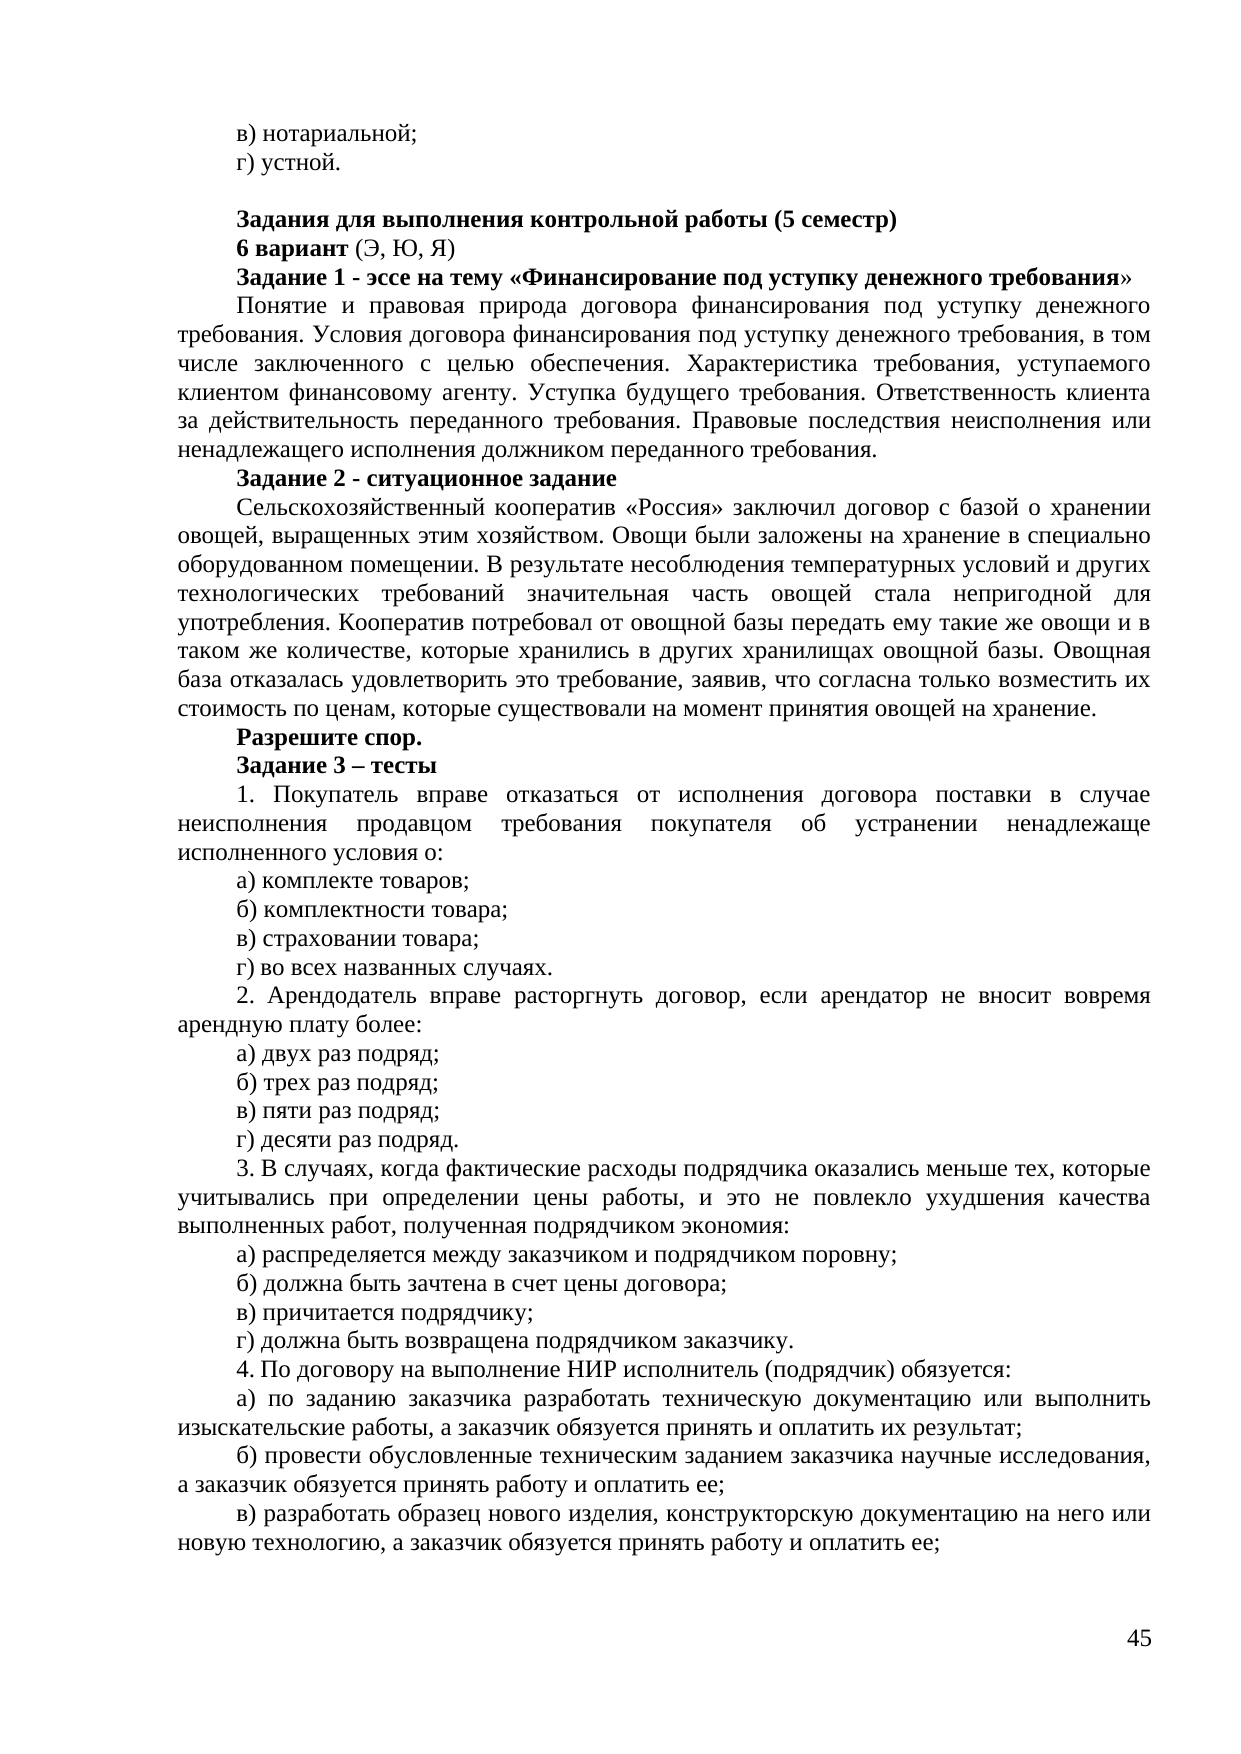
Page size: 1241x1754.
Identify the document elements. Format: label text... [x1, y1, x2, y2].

text Задание 2 - ситуационное задание [177, 463, 1152, 492]
text 3. В случаях, когда фактические расходы подрядчика оказались меньше тех, которые учитывались при определении цены работы, и это не повлекло ухудшения качества выполненных работ, полученная подрядчиком экономия: [177, 1153, 1152, 1239]
text а) комплекте товаров; [177, 866, 1152, 894]
text в) разработать образец нового изделия, конструкторскую документацию на него или новую технологию, а заказчик обязуется принять работу и оплатить ее; [177, 1498, 1152, 1556]
text в) нотариальной; [177, 118, 1152, 147]
text Задание 1 - эссе на тему «Финансирование под уступку денежного требования» [177, 262, 1152, 291]
text г) устной. [177, 147, 1152, 176]
text а) распределяется между заказчиком и подрядчиком поровну; [177, 1239, 1152, 1268]
text б) провести обусловленные техническим заданием заказчика научные исследования, а заказчик обязуется принять работу и оплатить ее; [177, 1441, 1152, 1498]
text а) по заданию заказчика разработать техническую документацию или выполнить изыскательские работы, а заказчик обязуется принять и оплатить их результат; [177, 1383, 1152, 1441]
text г) во всех названных случаях. [177, 952, 1152, 981]
text в) причитается подрядчику; [177, 1297, 1152, 1326]
text б) комплектности товара; [177, 894, 1152, 923]
text б) должна быть зачтена в счет цены договора; [177, 1268, 1152, 1297]
text 1. Покупатель вправе отказаться от исполнения договора поставки в случае неисполнения продавцом требования покупателя об устранении ненадлежаще исполненного условия о: [177, 779, 1152, 866]
text а) двух раз подряд; [177, 1038, 1152, 1067]
text б) трех раз подряд; [177, 1067, 1152, 1096]
text Разрешите спор. [177, 722, 1152, 751]
text Понятие и правовая природа договора финансирования под уступку денежного требования. Условия договора финансирования под уступку денежного требования, в том числе заключенного с целью обеспечения. Характеристика требования, уступаемого клиентом финансовому агенту. Уступка будущего требования. Ответственность клиента за действительность переданного требования. Правовые последствия неисполнения или ненадлежащего исполнения должником переданного требования. [177, 291, 1152, 463]
text 4. По договору на выполнение НИР исполнитель (подрядчик) обязуется: [177, 1354, 1152, 1383]
text Сельскохозяйственный кооператив «Россия» заключил договор с базой о хранении овощей, выращенных этим хозяйством. Овощи были заложены на хранение в специально оборудованном помещении. В результате несоблюдения температурных условий и других технологических требований значительная часть овощей стала непригодной для употребления. Кооператив потребовал от овощной базы передать ему такие же овощи и в таком же количестве, которые хранились в других хранилищах овощной базы. Овощная база отказалась удовлетворить это требование, заявив, что согласна только возместить их стоимость по ценам, которые существовали на момент принятия овощей на хранение. [177, 492, 1152, 722]
text в) страховании товара; [177, 923, 1152, 952]
text 6 вариант (Э, Ю, Я) [177, 233, 1152, 262]
text в) пяти раз подряд; [177, 1096, 1152, 1124]
text Задание 3 – тесты [177, 751, 1152, 779]
text г) должна быть возвращена подрядчиком заказчику. [177, 1326, 1152, 1354]
text Задания для выполнения контрольной работы (5 семестр) [177, 204, 1152, 233]
text 2. Арендодатель вправе расторгнуть договор, если арендатор не вносит вовремя арендную плату более: [177, 981, 1152, 1038]
text г) десяти раз подряд. [177, 1124, 1152, 1153]
